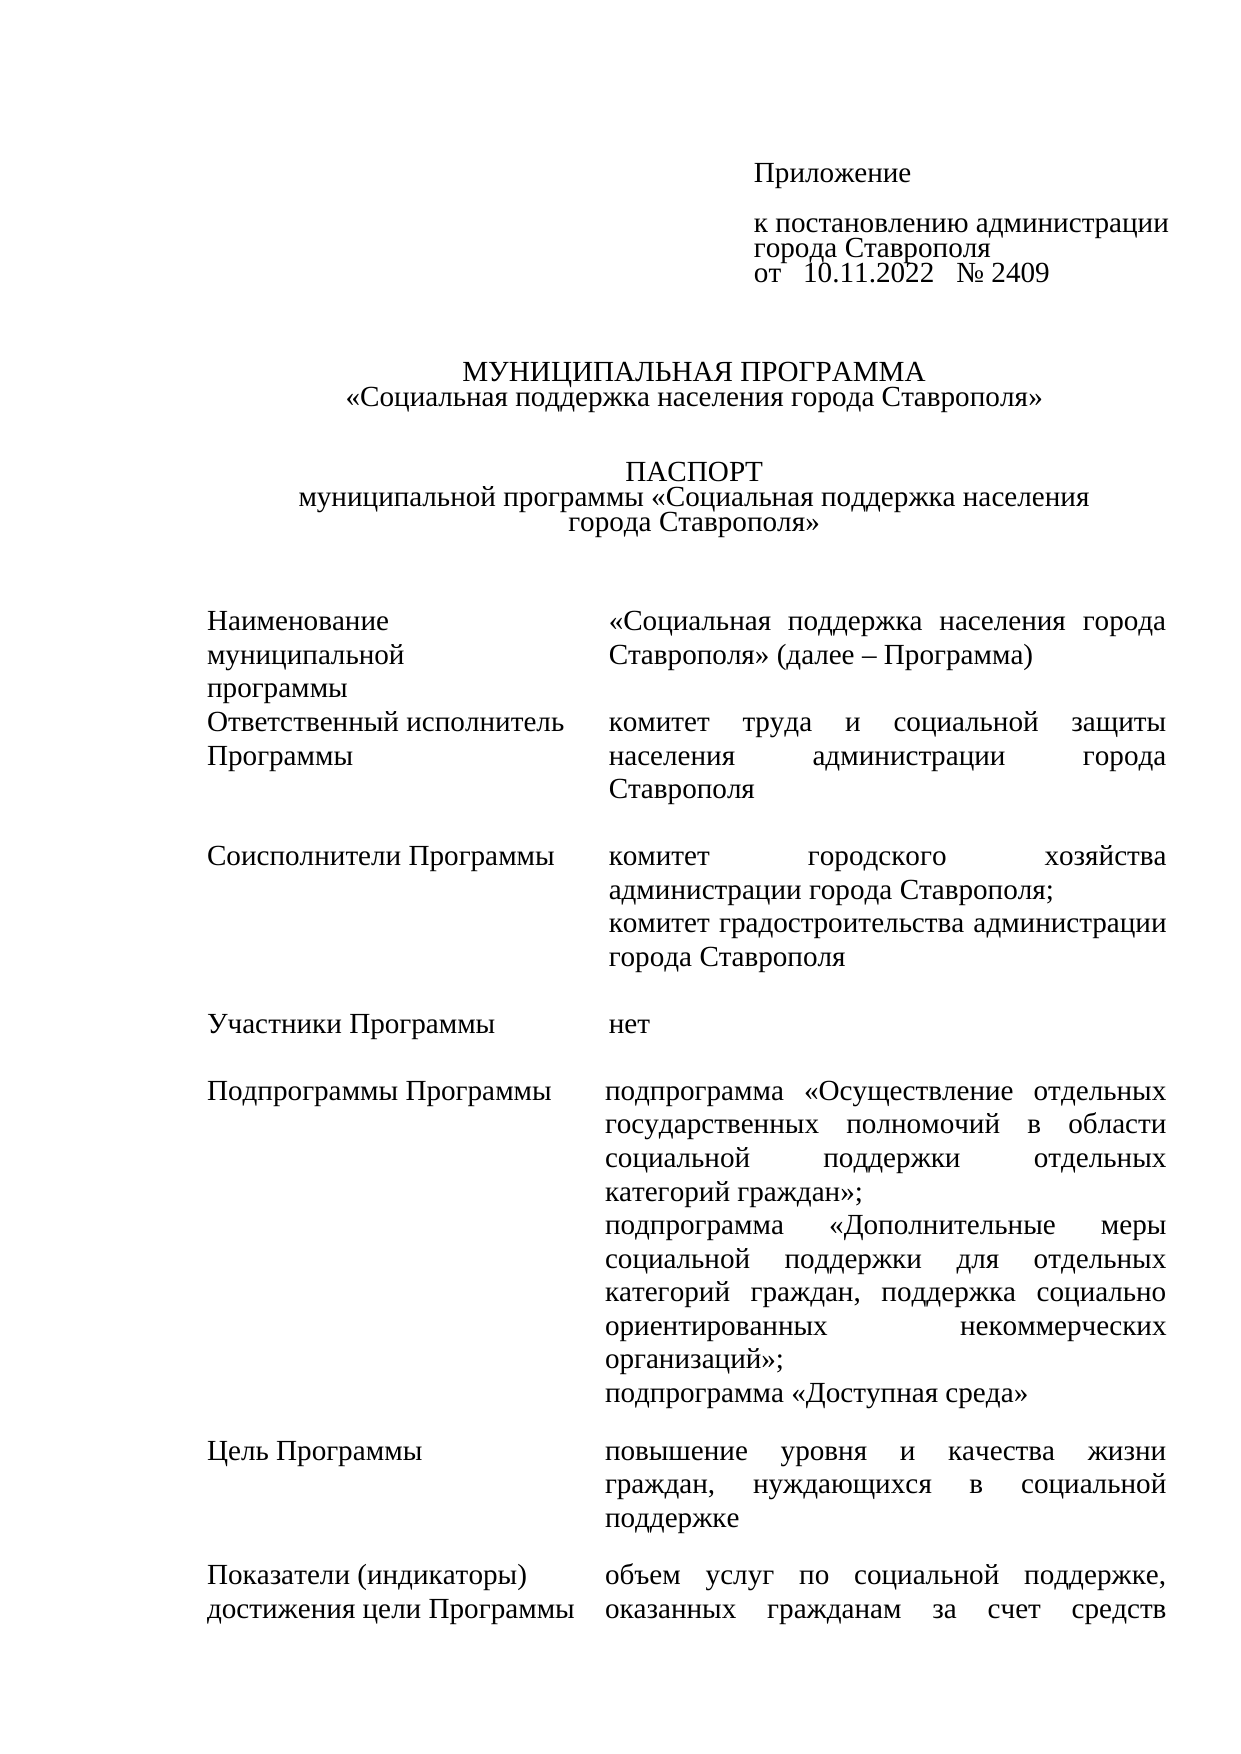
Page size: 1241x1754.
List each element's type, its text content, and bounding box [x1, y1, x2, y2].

text муниципальной программы «Социальная поддержка населения [207, 486, 1181, 511]
text города Ставрополя [753, 237, 1181, 262]
table_header Наименование муниципальной программы [200, 604, 594, 704]
text к постановлению администрации [753, 212, 1181, 237]
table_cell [594, 1557, 1174, 1624]
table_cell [200, 1557, 594, 1624]
table_cell подпрограмма «Осуществление отдельных государственных полномочий в области социальной поддержки отдельных категорий граждан»; подпрограмма «Дополнительные меры социальной поддержки для отдельных категорий граждан, поддержка социально ориентированных некоммерческих организаций»; подпрограмма «Доступная среда» [594, 1073, 1174, 1433]
table_cell комитет городского хозяйства администрации города Ставрополя; комитет градостроительства администрации города Ставрополя нет [594, 838, 1174, 1073]
table_cell повышение уровня и качества жизни граждан, нуждающихся в социальной поддержке [594, 1433, 1174, 1557]
text от 10.11.2022 № 2409 [753, 262, 1181, 287]
table_header «Социальная поддержка населения города Ставрополя» (далее – Программа) [594, 604, 1174, 704]
text ПАСПОРТ [207, 461, 1181, 486]
text города Ставрополя» [207, 511, 1181, 536]
text Приложение [753, 162, 1181, 187]
table_cell Ответственный исполнитель Программы [200, 704, 594, 838]
text «Социальная поддержка населения города Ставрополя» [207, 386, 1181, 411]
table_cell Соисполнители Программы Участники Программы [200, 838, 594, 1073]
table_cell Цель Программы [200, 1433, 594, 1557]
table_cell комитет труда и социальной защиты населения администрации города Ставрополя [594, 704, 1174, 838]
table_cell Подпрограммы Программы [200, 1073, 594, 1433]
text МУНИЦИПАЛЬНАЯ ПРОГРАММА [207, 361, 1181, 386]
